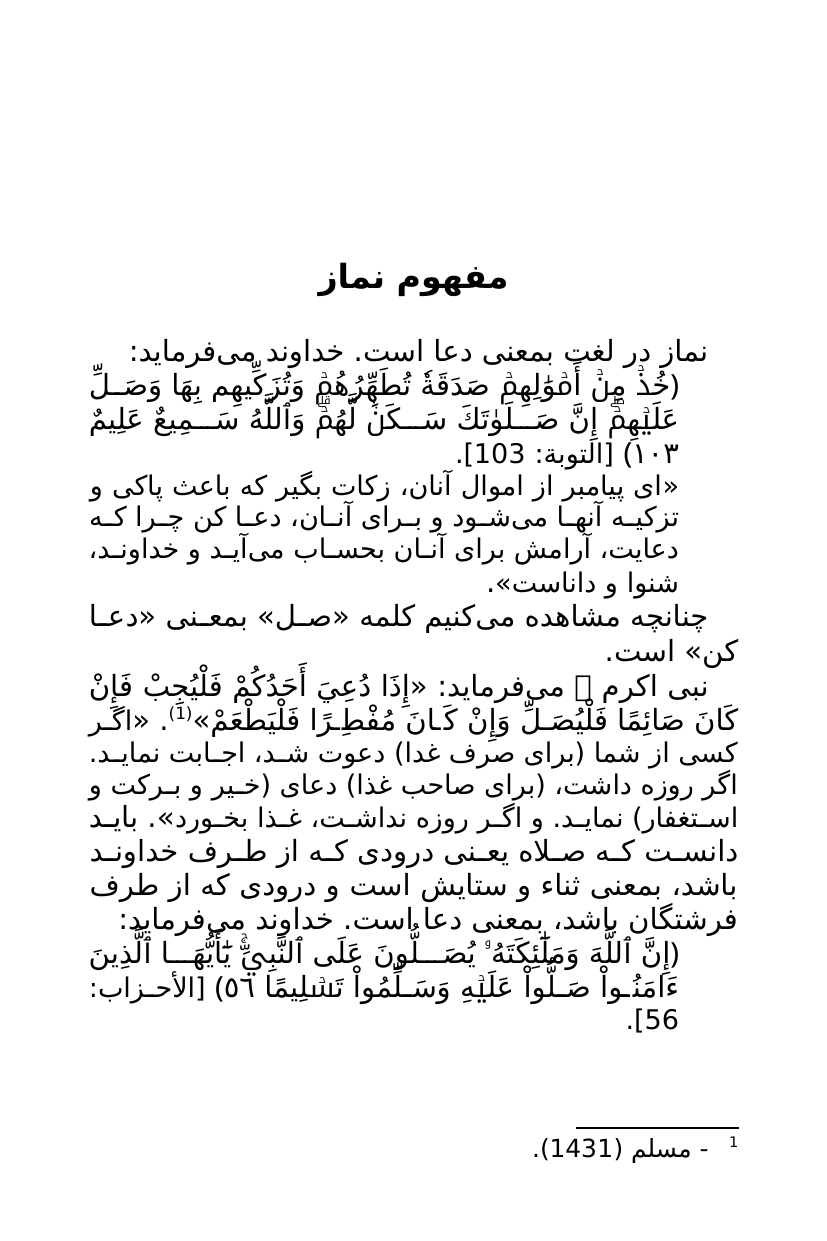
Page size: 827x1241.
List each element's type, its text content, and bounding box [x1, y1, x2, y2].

text ﴿خُذۡ مِنۡ أَمۡوَٰلِهِمۡ صَدَقَةٗ تُطَهِّرُهُمۡ وَتُزَكِّيهِم بِهَا وَصَلِّ عَلَيۡهِمۡۖ إِنَّ صَلَوٰتَكَ سَكَنٞ لَّهُمۡۗ وَٱللَّهُ سَمِيعٌ عَلِيمٌ ١٠٣﴾ [التوبة: 103]. [89, 368, 679, 470]
text ﴿إِنَّ ٱللَّهَ وَمَلَٰٓئِكَتَهُۥ يُصَلُّونَ عَلَى ٱلنَّبِيِّۚ يَٰٓأَيُّهَا ٱلَّذِينَ ءَامَنُواْ صَلُّواْ عَلَيۡهِ وَسَلِّمُواْ تَسۡلِيمًا ٥٦﴾ [الأحزاب: 56]. [89, 936, 679, 1036]
text نماز در لغت بمعنی دعا است. خداوند می‌فرماید: [89, 334, 738, 368]
text «ای پیامبر از اموال آنان، زكات بگیر كه باعث پاكی و تزكیه آنها می‌‌شود و برای آنان، دعا كن چرا كه دعایت، آرامش برای آنان بحساب می‌آید و خداوند، شنوا و داناست». [89, 470, 679, 599]
text نبی اكرم می‌فرماید: «إِذَا دُعِيَ أَحَدُكُمْ فَلْيُجِبْ فَإِنْ كَانَ صَائِمًا فَلْيُصَلِّ وَإِنْ كَانَ مُفْطِرًا فَلْيَطْعَمْ»(). «اگر كسی از شما (برای صرف غدا) دعوت شد، اجابت نماید. اگر روزه داشت، (برای صاحب غذا) دعای (خیر و بركت و استغفار) نماید. و اگر روزه نداشت، غذا بخورد». باید دانست كه صلاه یعنی درودی كه از طرف خداوند باشد، بمعنی ثناء و ستایش است و درودی كه از طرف فرشتگان باشد، بمعنی دعا است. خداوند می‌فرماید: [89, 669, 738, 936]
text مفهوم نماز [89, 258, 738, 297]
text چنانچه مشاهده می‌كنیم كلمه «صل» بمعنی «دعا كن» است. [89, 599, 738, 668]
